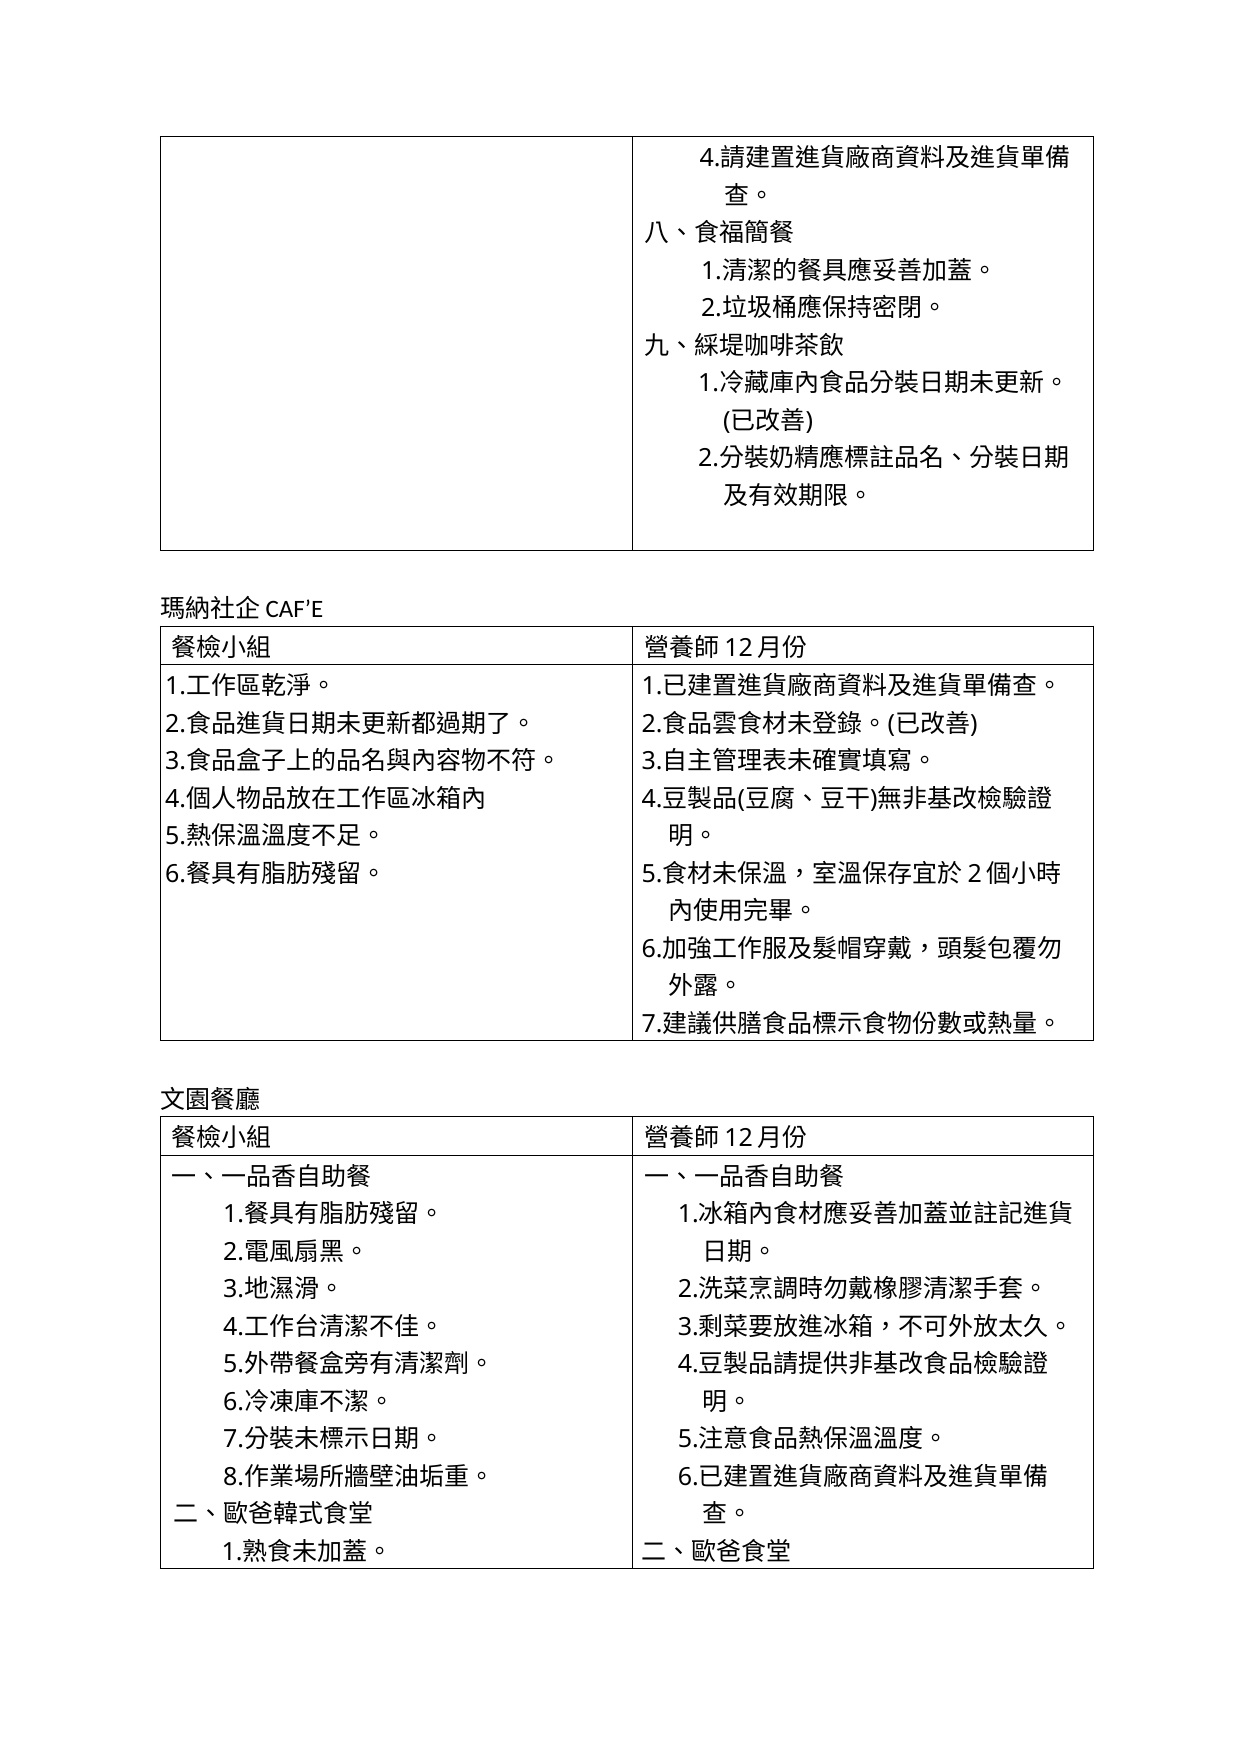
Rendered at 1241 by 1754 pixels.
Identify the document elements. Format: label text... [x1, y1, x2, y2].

table_cell 1.已建置進貨廠商資料及進貨單備查。 2.食品雲食材未登錄。(已改善) 3.自主管理表未確實填寫。 4.豆製品(豆腐、豆干)無非基改檢驗證明。 5.食材未保溫，室溫保存宜於2個小時內使用完畢。 6.加強工作服及髮帽穿戴，頭髮包覆勿外露。 7.建議供膳食品標示食物份數或熱量。 [633, 665, 1093, 1040]
table_header 營養師12月份 [633, 1117, 1093, 1155]
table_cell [633, 1156, 1093, 1568]
text 瑪納社企CAF’E [160, 588, 1152, 626]
table_header 營養師12月份 [633, 627, 1093, 664]
table_header 餐檢小組 [161, 1117, 632, 1155]
table_header 餐檢小組 [161, 627, 632, 664]
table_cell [633, 137, 1093, 549]
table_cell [161, 137, 632, 549]
table_cell 1.工作區乾淨。 2.食品進貨日期未更新都過期了。 3.食品盒子上的品名與內容物不符。 4.個人物品放在工作區冰箱內 5.熱保溫溫度不足。 6.餐具有脂肪殘留。 [161, 665, 632, 1040]
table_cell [161, 1156, 632, 1568]
text 文園餐廳 [160, 1079, 1152, 1116]
